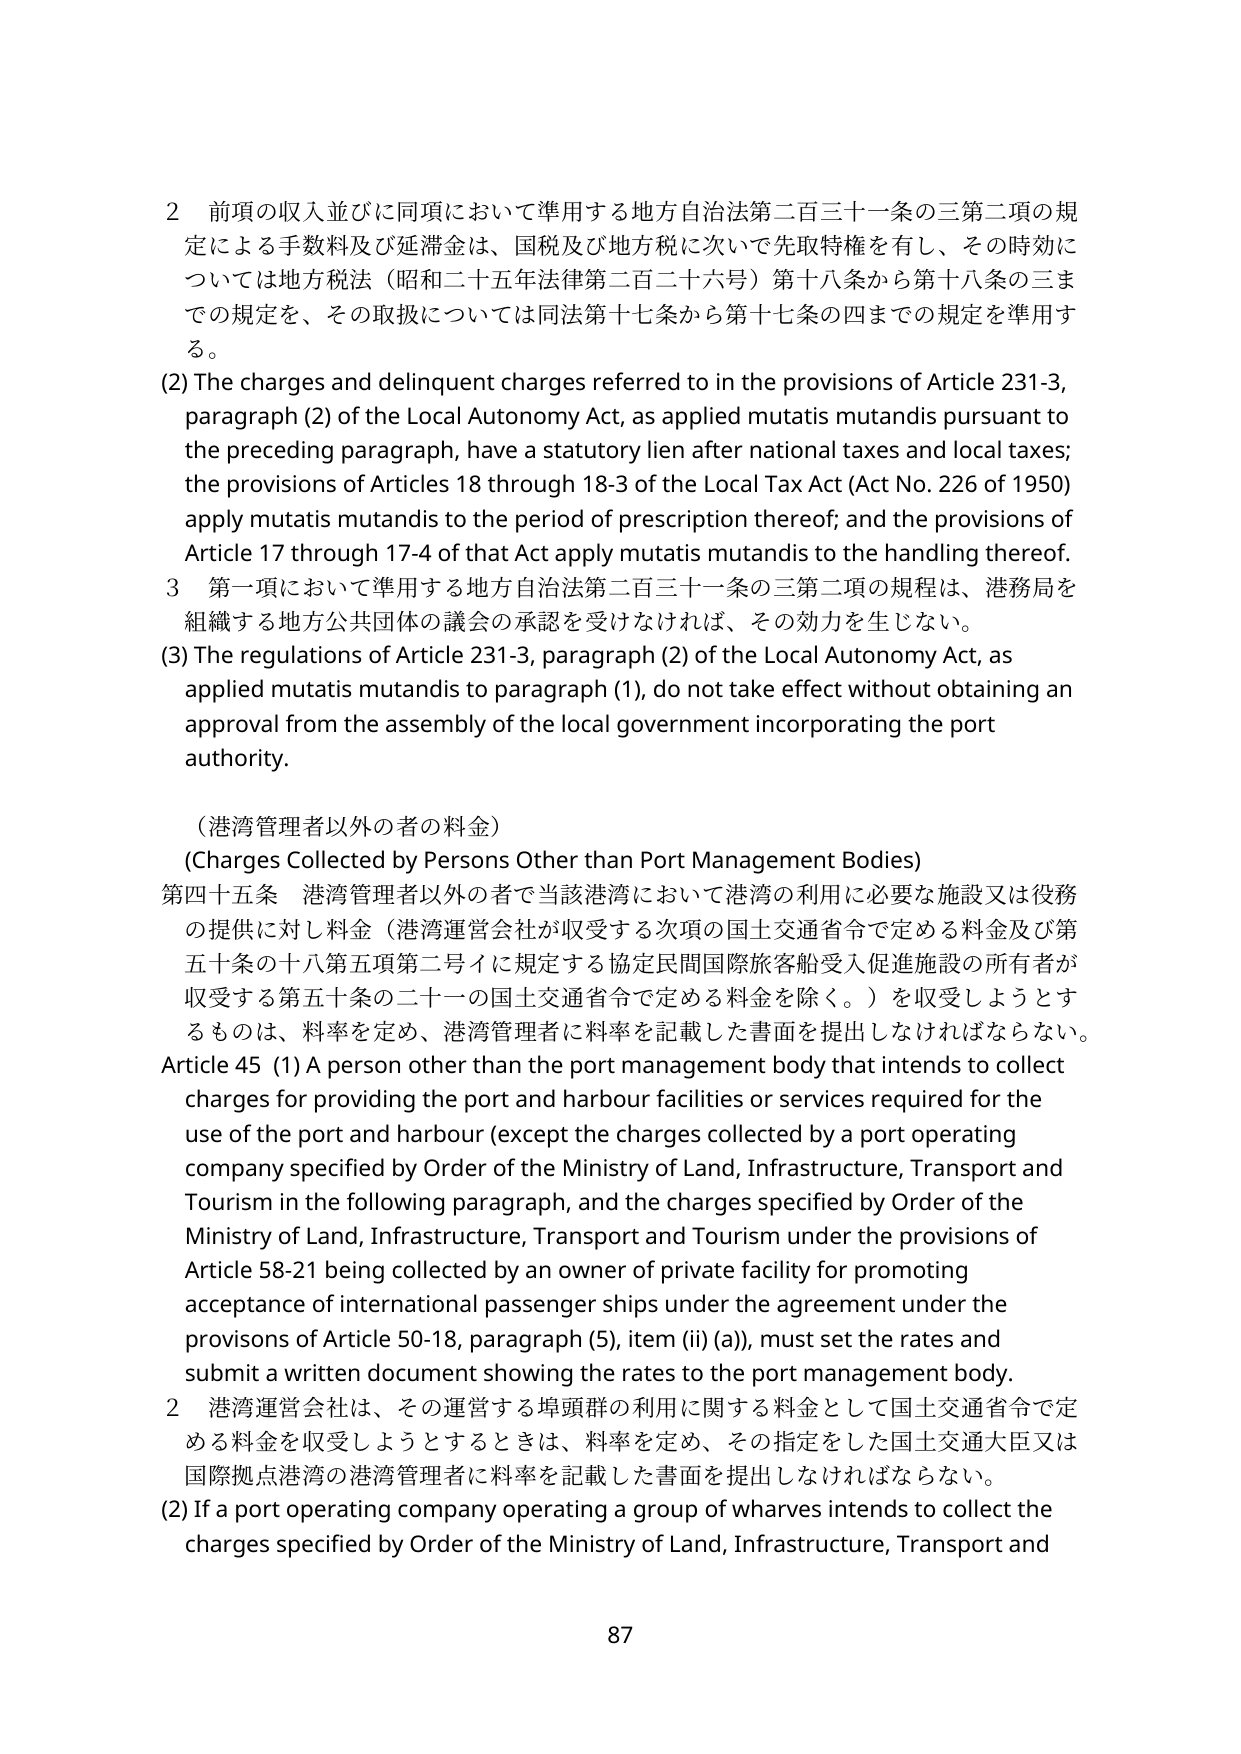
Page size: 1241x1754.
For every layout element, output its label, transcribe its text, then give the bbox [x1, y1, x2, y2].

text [161, 1492, 1079, 1560]
text 第四十五条 港湾管理者以外の者で当該港湾において港湾の利用に必要な施設又は役務の提供に対し料金（港湾運営会社が収受する次項の国土交通省令で定める料金及び第五十条の十八第五項第二号イに規定する協定民間国際旅客船受入促進施設の所有者が収受する第五十条の二十一の国土交通省令で定める料金を除く。）を収受しようとするものは、料率を定め、港湾管理者に料率を記載した書面を提出しなければならない。 [161, 877, 1079, 1048]
text (3) The regulations of Article 231-3, paragraph (2) of the Local Autonomy Act, as applied mutatis mutandis to paragraph (1), do not take effect without obtaining an approval from the assembly of the local government incorporating the port authority. [161, 638, 1079, 774]
text Article 45 (1) A person other than the port management body that intends to collect charges for providing the port and harbour facilities or services required for the use of the port and harbour (except the charges collected by a port operating company specified by Order of the Ministry of Land, Infrastructure, Transport and Tourism in the following paragraph, and the charges specified by Order of the Ministry of Land, Infrastructure, Transport and Tourism under the provisions of Article 58-21 being collected by an owner of private facility for promoting acceptance of international passenger ships under the agreement under the provisons of Article 50-18, paragraph (5), item (ii) (a)), must set the rates and submit a written document showing the rates to the port management body. [161, 1048, 1079, 1389]
text (2) The charges and delinquent charges referred to in the provisions of Article 231-3, paragraph (2) of the Local Autonomy Act, as applied mutatis mutandis pursuant to the preceding paragraph, have a statutory lien after national taxes and local taxes; the provisions of Articles 18 through 18-3 of the Local Tax Act (Act No. 226 of 1950) apply mutatis mutandis to the period of prescription thereof; and the provisions of Article 17 through 17-4 of that Act apply mutatis mutandis to the handling thereof. [161, 364, 1079, 569]
text （港湾管理者以外の者の料金） [184, 809, 1079, 843]
text ２ 港湾運営会社は、その運営する埠頭群の利用に関する料金として国土交通省令で定める料金を収受しようとするときは、料率を定め、その指定をした国土交通大臣又は国際拠点港湾の港湾管理者に料率を記載した書面を提出しなければならない。 [161, 1389, 1079, 1492]
text ２ 前項の収入並びに同項において準用する地方自治法第二百三十一条の三第二項の規定による手数料及び延滞金は、国税及び地方税に次いで先取特権を有し、その時効については地方税法（昭和二十五年法律第二百二十六号）第十八条から第十八条の三までの規定を、その取扱については同法第十七条から第十七条の四までの規定を準用する。 [161, 194, 1079, 364]
text (Charges Collected by Persons Other than Port Management Bodies) [184, 843, 1079, 877]
text ３ 第一項において準用する地方自治法第二百三十一条の三第二項の規程は、港務局を組織する地方公共団体の議会の承認を受けなければ、その効力を生じない。 [161, 569, 1079, 638]
